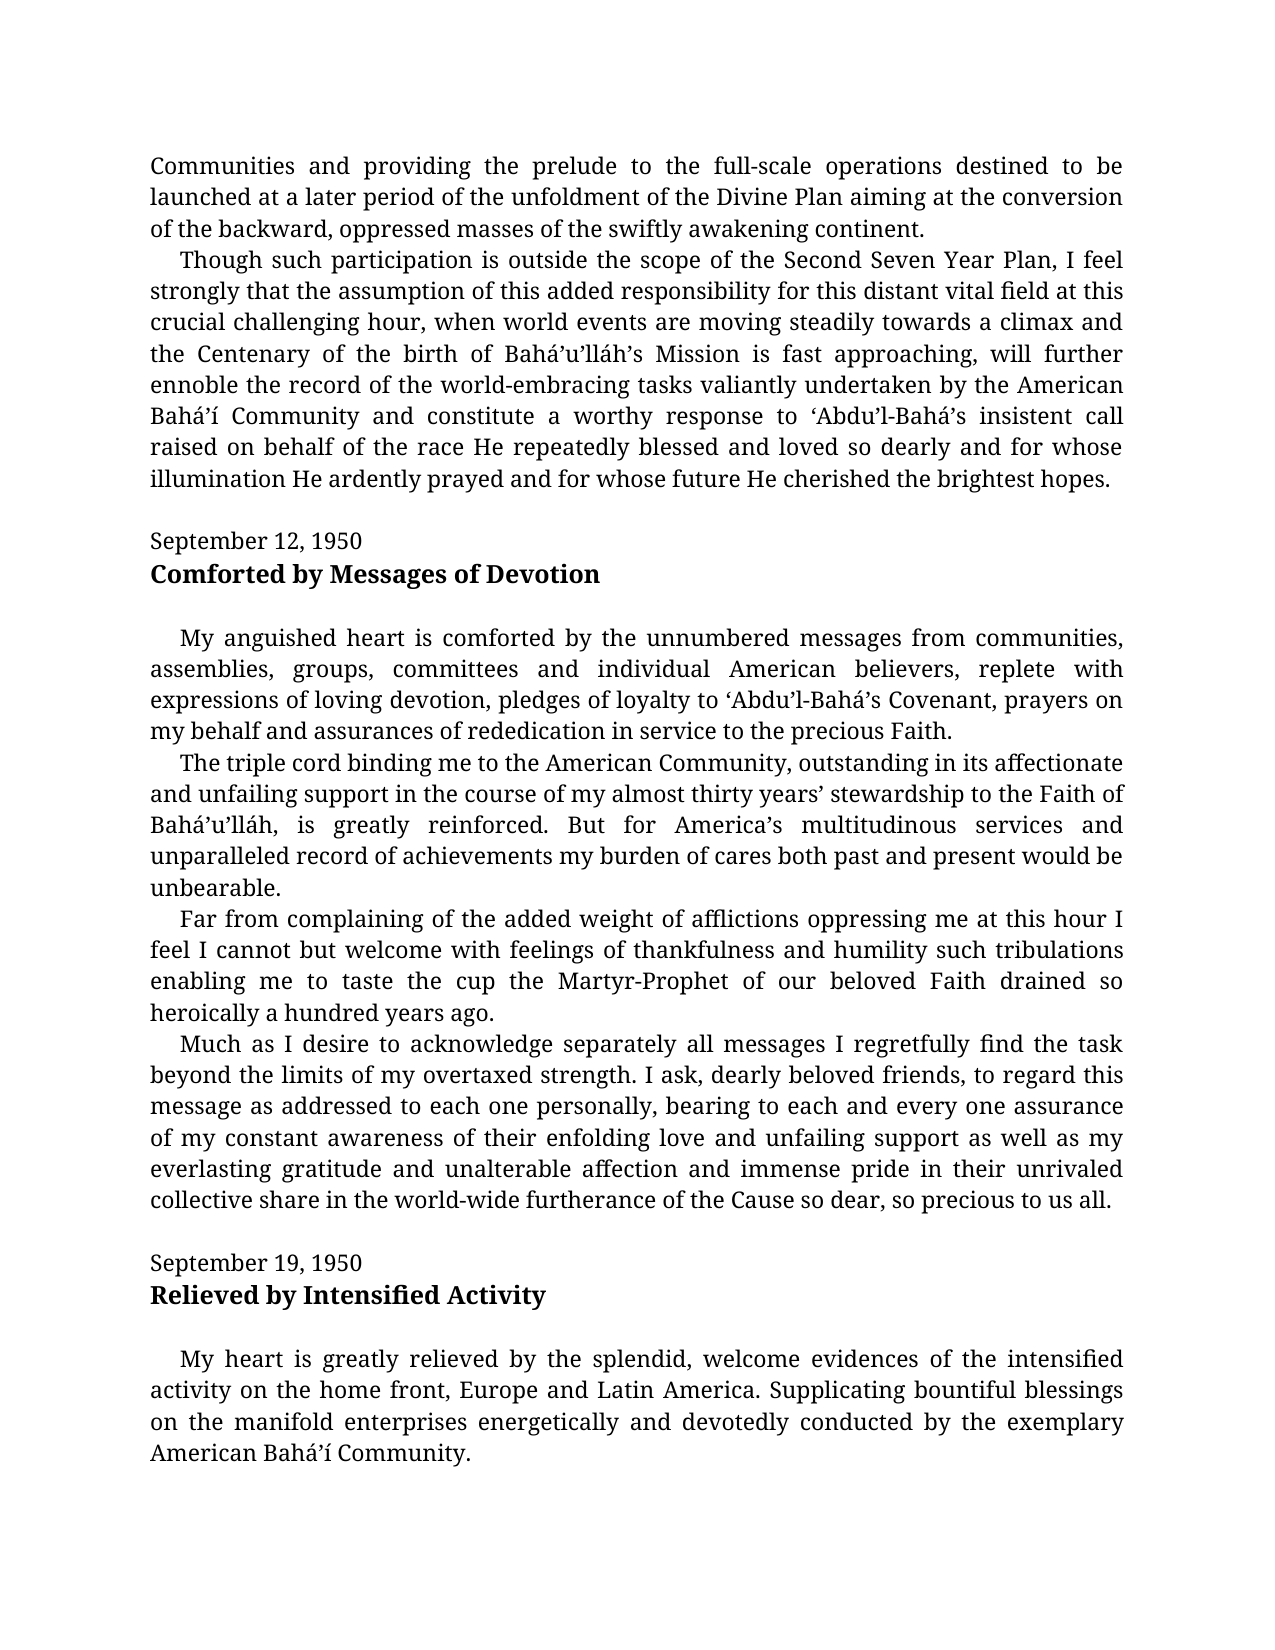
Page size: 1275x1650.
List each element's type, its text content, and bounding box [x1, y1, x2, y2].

text Though such participation is outside the scope of the Second Seven Year Plan, I feel strongly that the assumption of this added responsibility for this distant vital field at this crucial challenging hour, when world events are moving steadily towards a climax and the Centenary of the birth of Bahá’u’lláh’s Mission is fast approaching, will further ennoble the record of the world-embracing tasks valiantly undertaken by the American Bahá’í Community and constitute a worthy response to ‘Abdu’l-Bahá’s insistent call raised on behalf of the race He repeatedly blessed and loved so dearly and for whose illumination He ardently prayed and for whose future He cherished the brightest hopes. [150, 244, 1125, 494]
text Far from complaining of the added weight of afflictions oppressing me at this hour I feel I cannot but welcome with feelings of thankfulness and humility such tribulations enabling me to taste the cup the Martyr-Prophet of our beloved Faith drained so heroically a hundred years ago. [150, 903, 1125, 1028]
text My heart is greatly relieved by the splendid, welcome evidences of the intensified activity on the home front, Europe and Latin America. Supplicating bountiful blessings on the manifold enterprises energetically and devotedly conducted by the exemplary American Bahá’í Community. [150, 1343, 1125, 1468]
text The triple cord binding me to the American Community, outstanding in its affectionate and unfailing support in the course of my almost thirty years’ stewardship to the Faith of Bahá’u’lláh, is greatly reinforced. But for America’s multitudinous services and unparalleled record of achievements my burden of cares both past and present would be unbearable. [150, 747, 1125, 903]
text Much as I desire to acknowledge separately all messages I regretfully find the task beyond the limits of my overtaxed strength. I ask, dearly beloved friends, to regard this message as addressed to each one personally, bearing to each and every one assurance of my constant awareness of their enfolding love and unfailing support as well as my everlasting gratitude and unalterable affection and immense pride in their unrivaled collective share in the world-wide furtherance of the Cause so dear, so precious to us all. [150, 1028, 1125, 1215]
text My anguished heart is comforted by the unnumbered messages from communities, assemblies, groups, committees and individual American believers, replete with expressions of loving devotion, pledges of loyalty to ‘Abdu’l-Bahá’s Covenant, prayers on my behalf and assurances of rededication in service to the precious Faith. [150, 622, 1125, 747]
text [150, 150, 1125, 244]
